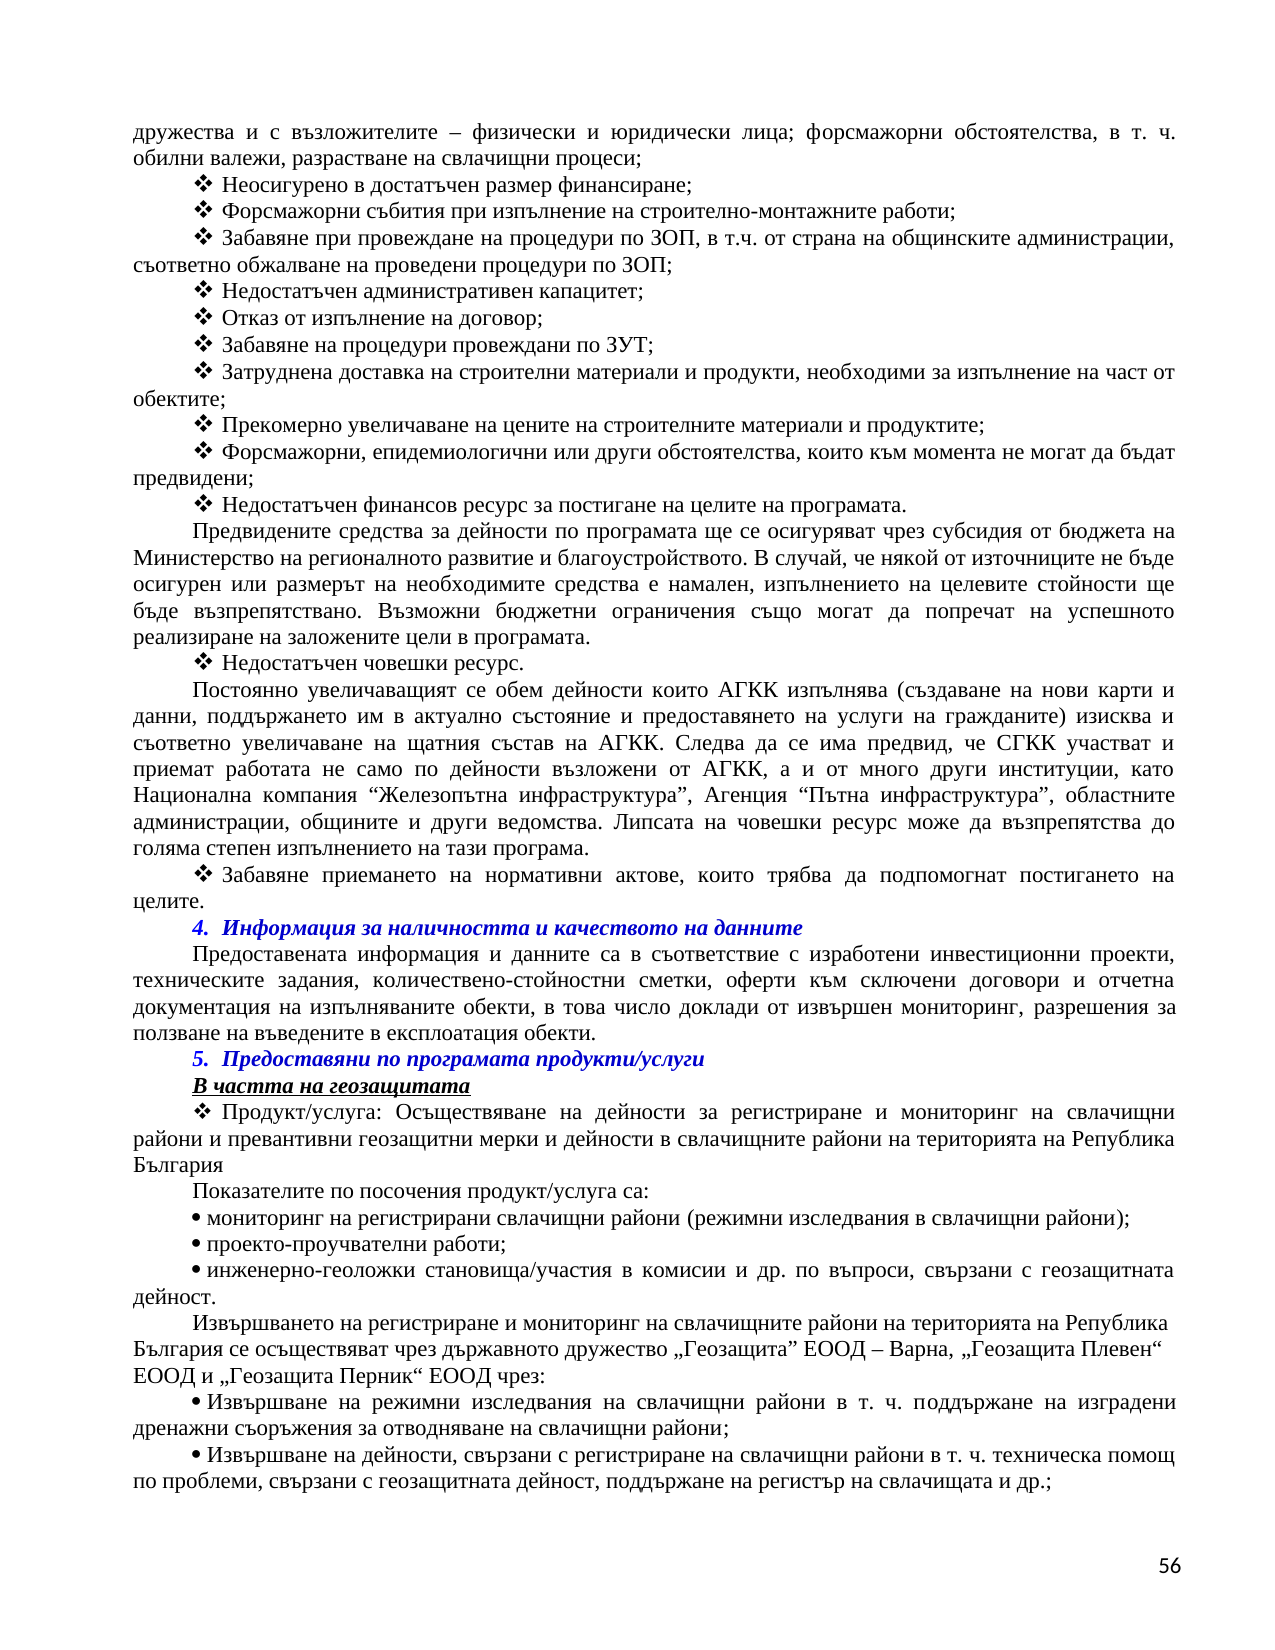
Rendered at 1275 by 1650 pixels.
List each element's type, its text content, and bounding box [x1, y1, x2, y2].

list Продукт/услуга: Осъществяване на дейности за регистриране и мониторинг на свлачищни райони и превантивни геозащитни мерки и дейности в свлачищните райони на територията на Република България [133, 1098, 1176, 1177]
text Извършването на регистриране и мониторинг на свлачищните райони на територията на Република България се осъществяват чрез държавното дружество „Геозащита” ЕООД – Варна, „Геозащита Плевен“ ЕООД и „Геозащита Перник“ ЕООД чрез: [133, 1309, 1181, 1388]
list Форсмажорни, епидемиологични или други обстоятелства, които към момента не могат да бъдат предвидени; [133, 438, 1177, 491]
text Предоставената информация и данните са в съответствие с изработени инвестиционни проекти, техническите задания, количествено-стойностни сметки, оферти към сключени договори и отчетна документация на изпълняваните обекти, в това число доклади от извършен мониторинг, разрешения за ползване на въведените в експлоатация обекти. [133, 940, 1176, 1046]
list Предоставяни по програмата продукти/услуги [192, 1046, 1181, 1072]
list Забавяне на процедури провеждани по ЗУТ; [133, 331, 1177, 358]
list проекто-проучвателни работи; [133, 1230, 1176, 1256]
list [133, 118, 1176, 171]
list Информация за наличността и качеството на данните [133, 914, 1181, 940]
list Недостатъчен административен капацитет; [133, 277, 1176, 304]
list Постоянно увеличаващият се обем дейности които АГКК изпълнява (създаване на нови карти и данни, поддържането им в актуално състояние и предоставянето на услуги на гражданите) изисква и съответно увеличаване на щатния състав на АГКК. Следва да се има предвид, че СГКК участват и приемат работата не само по дейности възложени от АГКК, а и от много други институции, като Национална компания “Железопътна инфраструктура”, Агенция “Пътна инфраструктура”, областните администрации, общините и други ведомства. Липсата на човешки ресурс може да възпрепятства до голяма степен изпълнението на тази програма. [133, 676, 1177, 861]
text В частта на геозащитата [133, 1072, 1176, 1098]
list инженерно-геоложки становища/участия в комисии и др. по въпроси, свързани с геозащитната дейност. [133, 1256, 1176, 1309]
list Неосигурено в достатъчен размер финансиране; [133, 171, 1176, 198]
list Недостатъчен човешки ресурс. [133, 649, 1177, 676]
list Забавяне приемането на нормативни актове, които трябва да подпомогнат постигането на целите. [133, 861, 1177, 914]
list Извършване на дейности, свързани с регистриране на свлачищни райони в т. ч. техническа помощ по проблеми, свързани с геозащитната дейност, поддържане на регистър на свлачищата и др.; [133, 1441, 1176, 1493]
list Отказ от изпълнение на договор; [133, 304, 1176, 331]
list Форсмажорни събития при изпълнение на строително-монтажните работи; [133, 198, 1176, 224]
text Показателите по посочения продукт/услуга са: [133, 1177, 1176, 1204]
list Забавяне при провеждане на процедури по ЗОП, в т.ч. от страна на общинските администрации, съответно обжалване на проведени процедури по ЗОП; [133, 224, 1176, 277]
list Извършване на режимни изследвания на свлачищни райони в т. ч. поддържане на изградени дренажни съоръжения за отводняване на свлачищни райони; [133, 1388, 1176, 1441]
list мониторинг на регистрирани свлачищни райони (режимни изследвания в свлачищни райони); [133, 1204, 1176, 1230]
list Затруднена доставка на строителни материали и продукти, необходими за изпълнение на част от обектите; [133, 358, 1177, 411]
list Недостатъчен финансов ресурс за постигане на целите на програмата. [133, 491, 1177, 518]
list Прекомерно увеличаване на цените на строителните материали и продуктите; [133, 411, 1177, 438]
list Предвидените средства за дейности по програмата ще се осигуряват чрез субсидия от бюджета на Министерство на регионалното развитие и благоустройството. В случай, че някой от източниците не бъде осигурен или размерът на необходимите средства е намален, изпълнението на целевите стойности ще бъде възпрепятствано. Възможни бюджетни ограничения също могат да попречат на успешното реализиране на заложените цели в програмата. [133, 518, 1177, 649]
